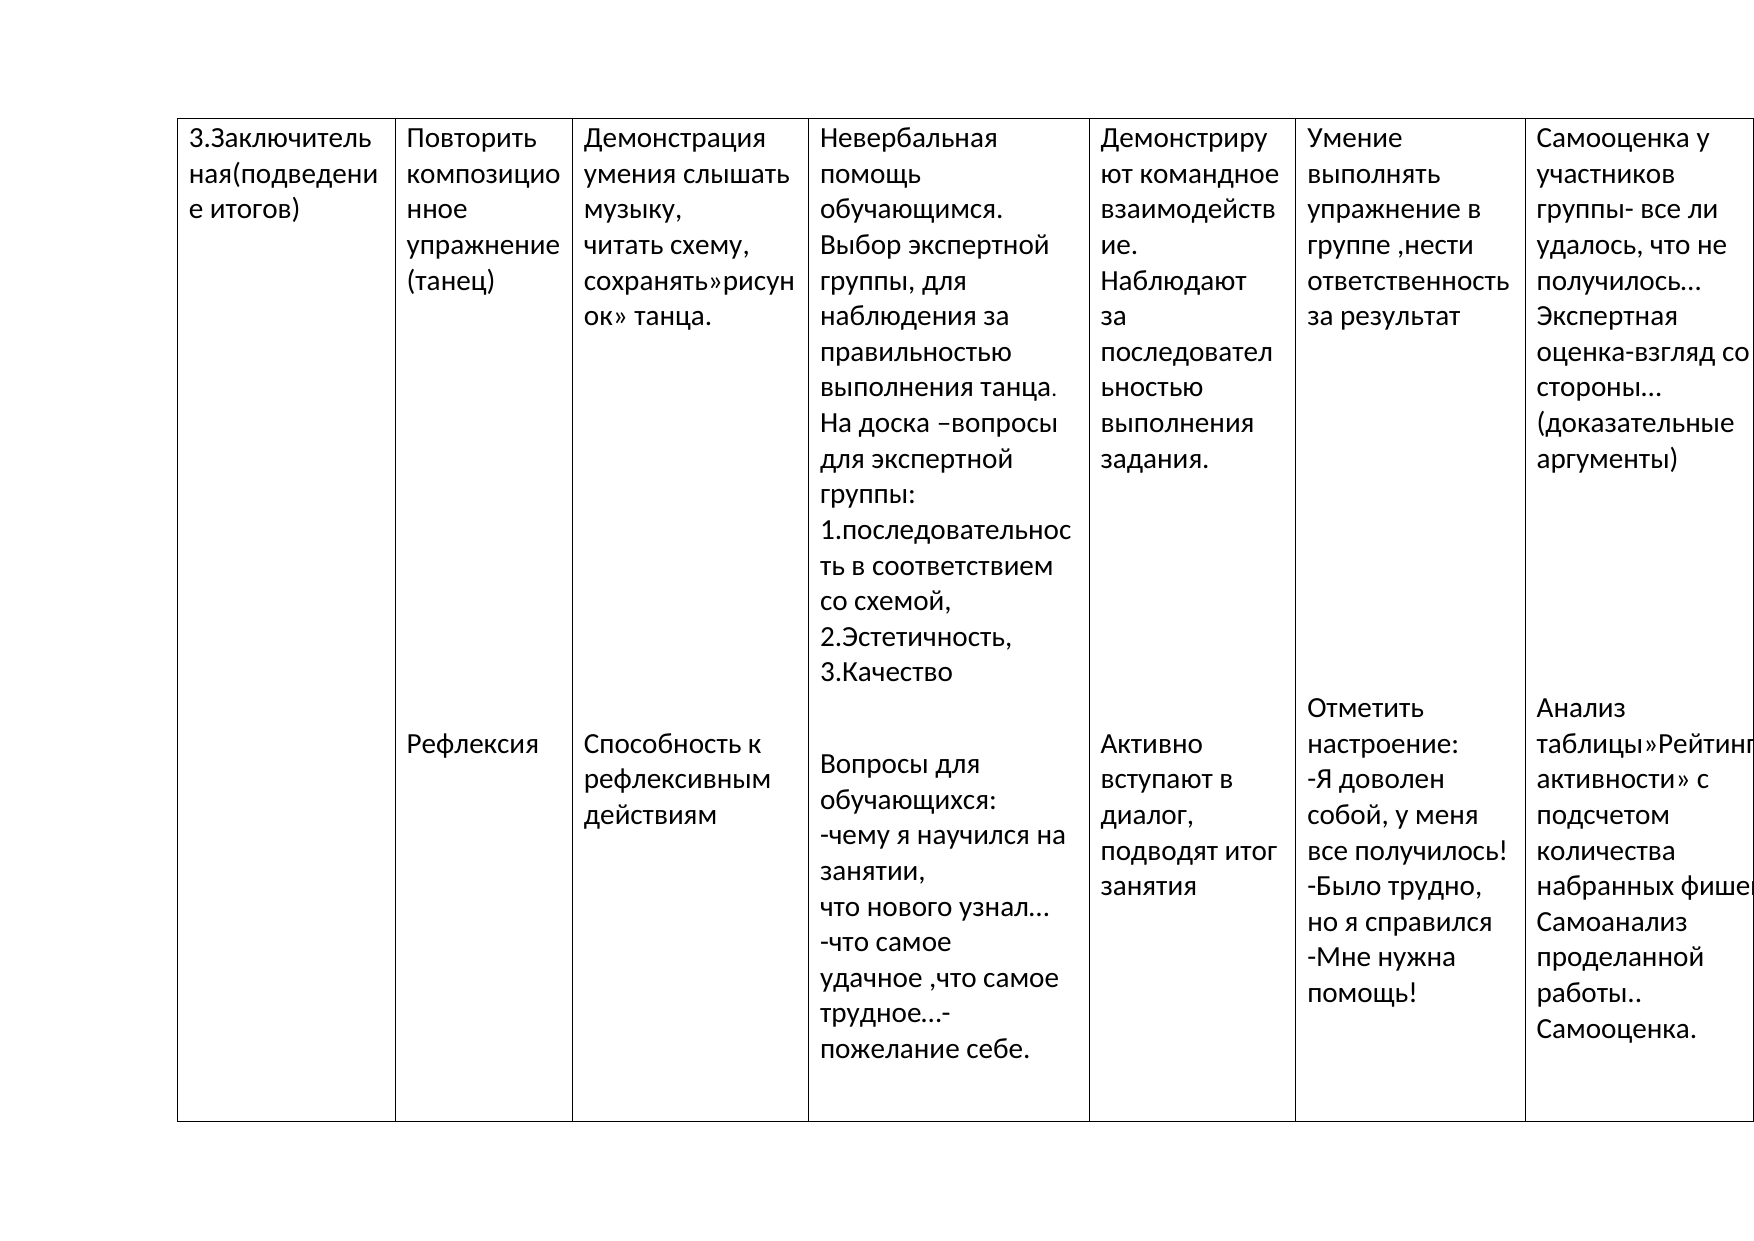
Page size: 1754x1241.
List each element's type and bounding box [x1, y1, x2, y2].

table_cell [396, 119, 572, 1121]
table_cell [1526, 119, 1753, 1121]
table_cell [178, 119, 395, 1121]
table_cell [573, 119, 808, 1121]
table_cell [1090, 119, 1295, 1121]
table_cell [1296, 119, 1525, 1121]
table_cell [809, 119, 1089, 1121]
